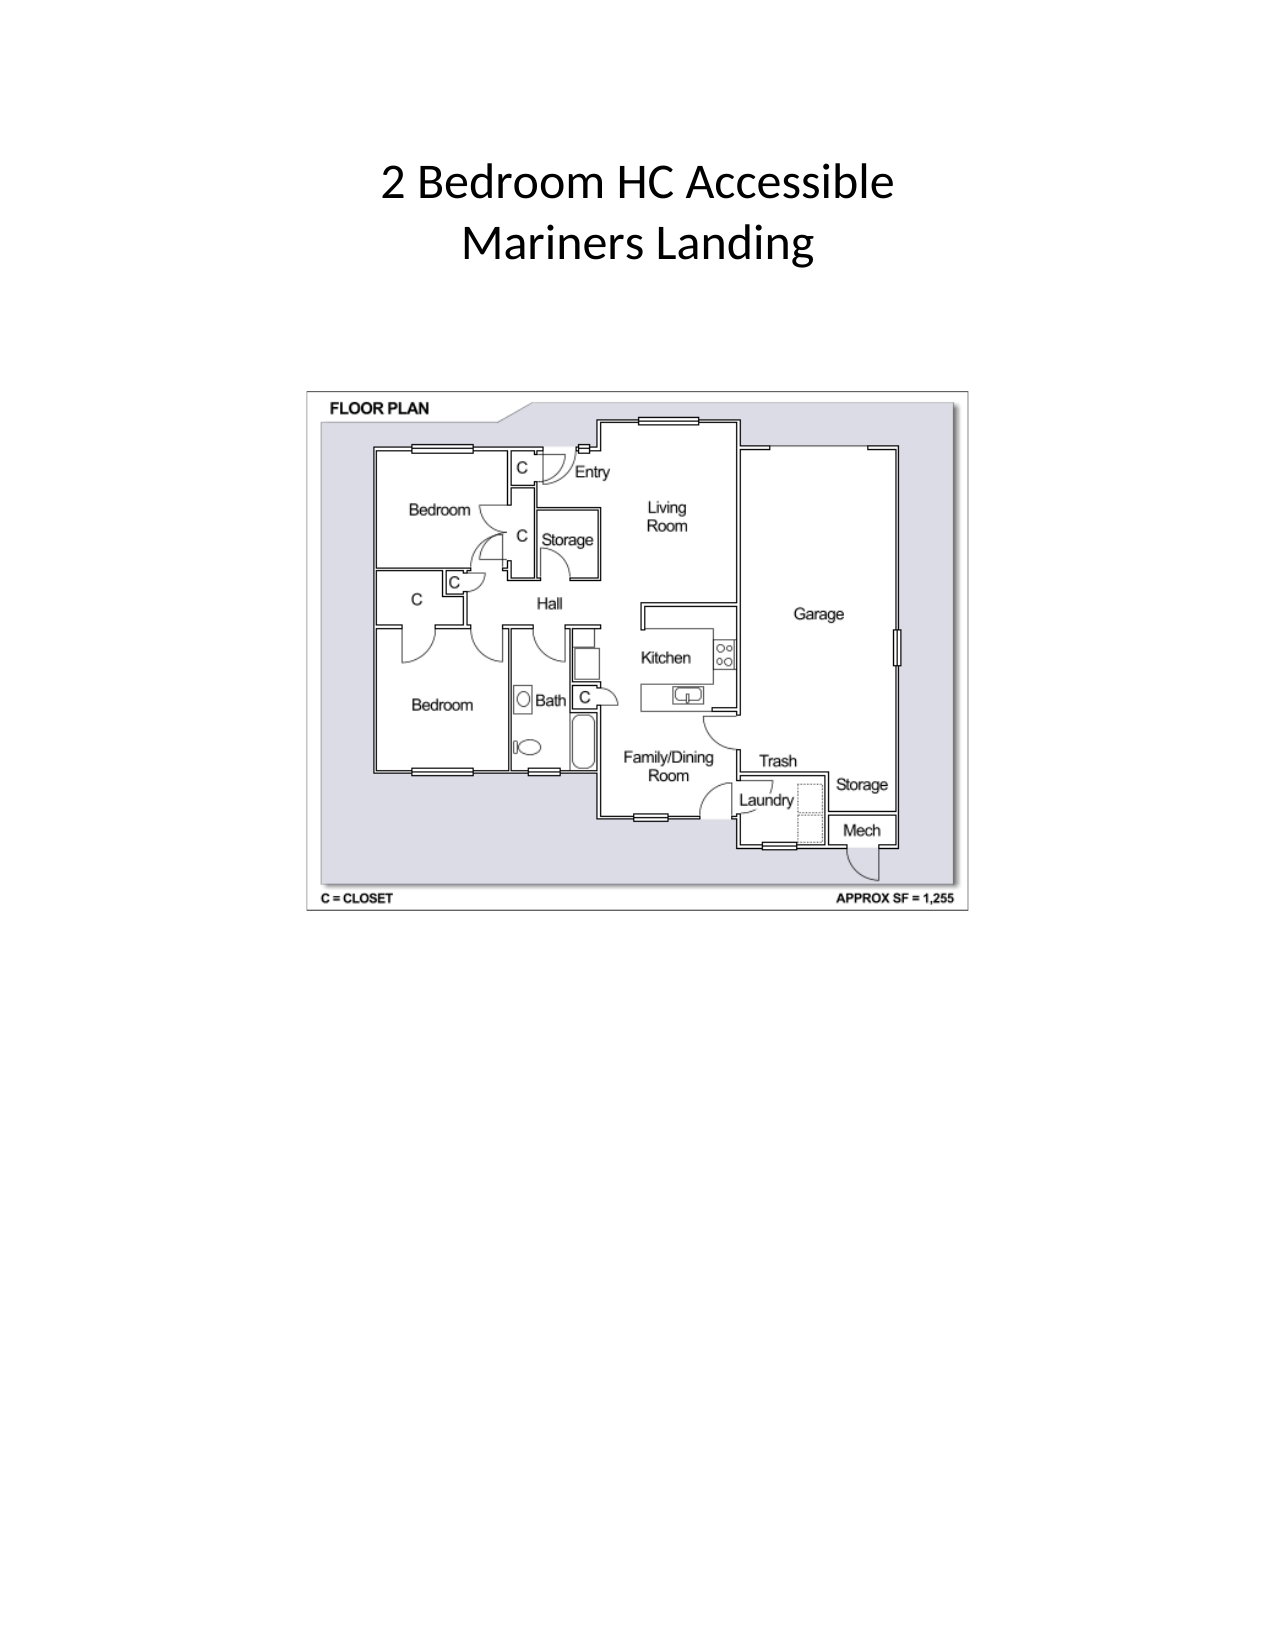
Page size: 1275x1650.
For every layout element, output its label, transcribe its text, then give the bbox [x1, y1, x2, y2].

picture [306, 391, 969, 911]
text 2 Bedroom HC Accessible Mariners Landing [150, 150, 1125, 272]
